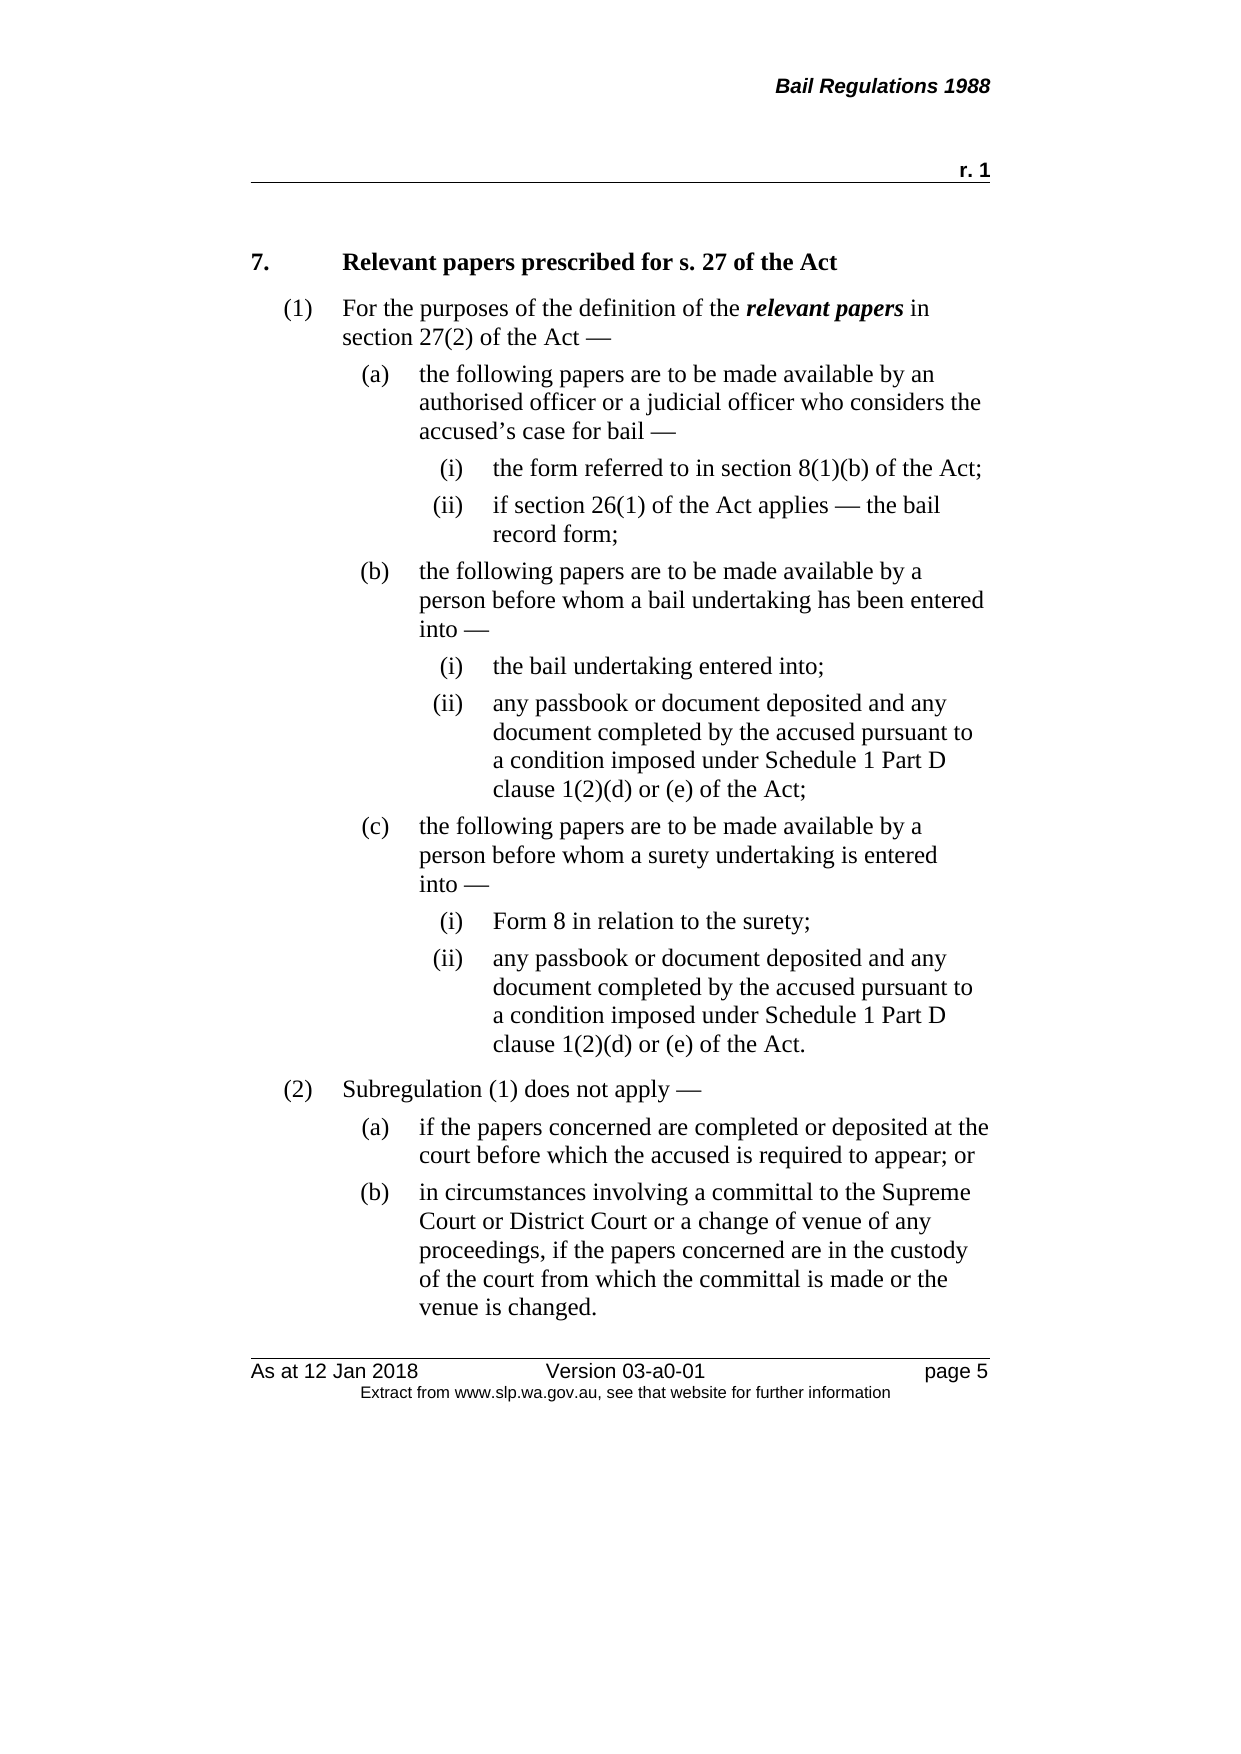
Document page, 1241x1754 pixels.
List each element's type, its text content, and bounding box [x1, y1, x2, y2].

text (a) the following papers are to be made available by an authorised officer or a judicial officer who considers the accused’s case for bail — [251, 359, 990, 445]
text (ii) any passbook or document deposited and any document completed by the accused pursuant to a condition imposed under Schedule 1 Part D clause 1(2)(d) or (e) of the Act; [251, 688, 990, 803]
text (b) the following papers are to be made available by a person before whom a bail undertaking has been entered into — [251, 556, 990, 642]
text (ii) if section 26(1) of the Act applies — the bail record form; [251, 490, 990, 548]
text (b) in circumstances involving a committal to the Supreme Court or District Court or a change of venue of any proceedings, if the papers concerned are in the custody of the court from which the committal is made or the venue is changed. [251, 1177, 990, 1321]
text (i) Form 8 in relation to the surety; [251, 906, 990, 934]
text (i) the bail undertaking entered into; [251, 651, 990, 679]
text (2) Subregulation (1) does not apply — [251, 1074, 990, 1103]
text (a) if the papers concerned are completed or deposited at the court before which the accused is required to appear; or [251, 1112, 990, 1169]
text (c) the following papers are to be made available by a person before whom a surety undertaking is entered into — [251, 811, 990, 897]
text (1) For the purposes of the definition of the relevant papers in section 27(2) of the Act — [251, 293, 990, 350]
subtitle 7. Relevant papers prescribed for s. 27 of the Act [251, 247, 990, 276]
text (ii) any passbook or document deposited and any document completed by the accused pursuant to a condition imposed under Schedule 1 Part D clause 1(2)(d) or (e) of the Act. [251, 943, 990, 1058]
text (i) the form referred to in section 8(1)(b) of the Act; [251, 453, 990, 482]
